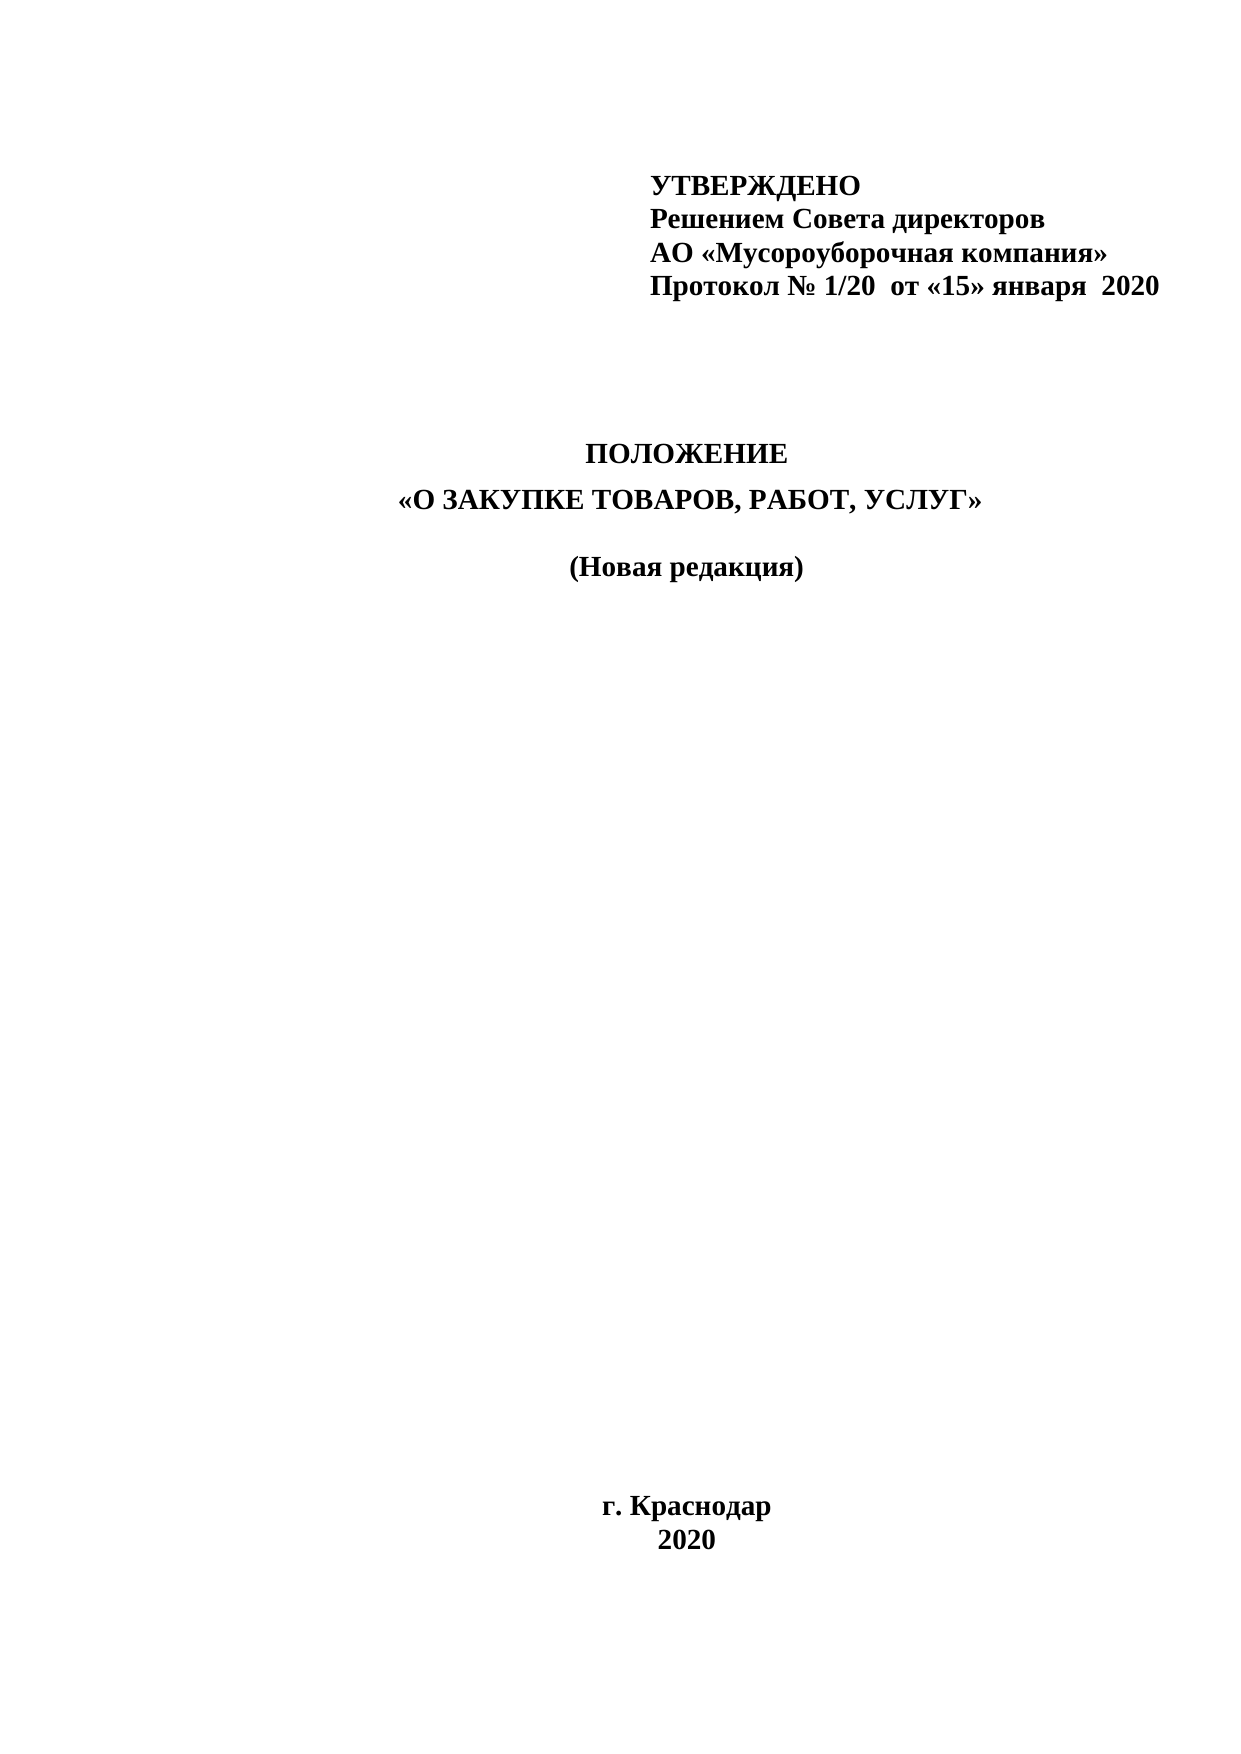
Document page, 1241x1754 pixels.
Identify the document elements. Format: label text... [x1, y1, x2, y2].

text УТВЕРЖДЕНО [650, 168, 1196, 201]
text «О ЗАКУПКЕ ТОВАРОВ, РАБОТ, УСЛУГ» [177, 482, 1196, 516]
text 2020 [177, 1522, 1196, 1556]
text Протокол № 1/20 от «15» января 2020 [650, 268, 1196, 302]
text г. Краснодар [177, 1488, 1196, 1522]
text ПОЛОЖЕНИЕ [177, 436, 1196, 470]
text АО «Мусороуборочная компания» [650, 235, 1196, 268]
text Решением Совета директоров [650, 201, 1196, 235]
text (Новая редакция) [177, 549, 1196, 583]
